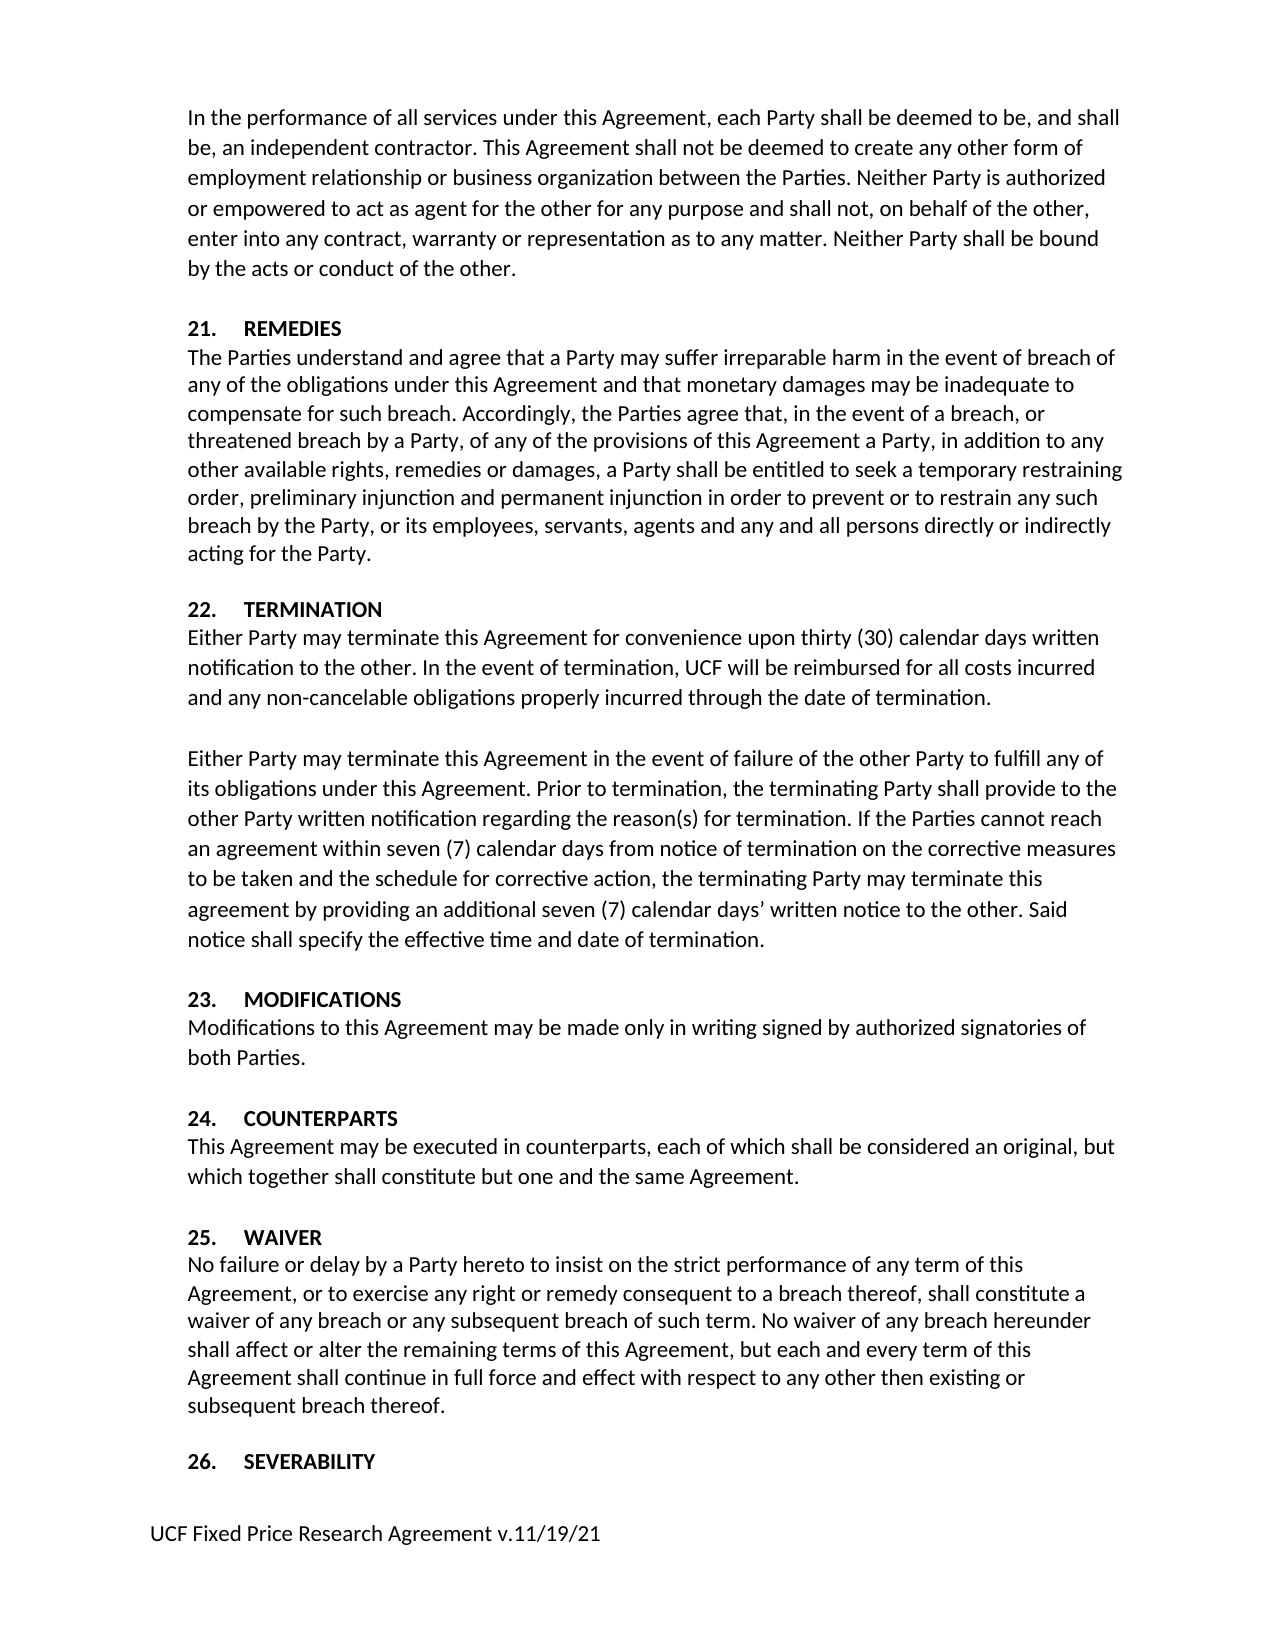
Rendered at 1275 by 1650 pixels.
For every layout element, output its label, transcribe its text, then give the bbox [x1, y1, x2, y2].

list COUNTERPARTS [187, 1104, 1125, 1132]
list Either Party may terminate this Agreement for convenience upon thirty (30) calendar days written notification to the other. In the event of termination, UCF will be reimbursed for all costs incurred and any non-cancelable obligations properly incurred through the date of termination. [187, 623, 1125, 711]
list MODIFICATIONS [187, 985, 1125, 1013]
list TERMINATION [187, 595, 1125, 623]
text No failure or delay by a Party hereto to insist on the strict performance of any term of this Agreement, or to exercise any right or remedy consequent to a breach thereof, shall constitute a waiver of any breach or any subsequent breach of such term. No waiver of any breach hereunder shall affect or alter the remaining terms of this Agreement, but each and every term of this Agreement shall continue in full force and effect with respect to any other then existing or subsequent breach thereof. [187, 1251, 1125, 1419]
list Modifications to this Agreement may be made only in writing signed by authorized signatories of both Parties. [187, 1013, 1125, 1072]
list SEVERABILITY [187, 1447, 1125, 1475]
list WAIVER [187, 1223, 1125, 1251]
text The Parties understand and agree that a Party may suffer irreparable harm in the event of breach of any of the obligations under this Agreement and that monetary damages may be inadequate to compensate for such breach. Accordingly, the Parties agree that, in the event of a breach, or threatened breach by a Party, of any of the provisions of this Agreement a Party, in addition to any other available rights, remedies or damages, a Party shall be entitled to seek a temporary restraining order, preliminary injunction and permanent injunction in order to prevent or to restrain any such breach by the Party, or its employees, servants, agents and any and all persons directly or indirectly acting for the Party. [187, 343, 1125, 567]
list This Agreement may be executed in counterparts, each of which shall be considered an original, but which together shall constitute but one and the same Agreement. [187, 1132, 1125, 1190]
list Either Party may terminate this Agreement in the event of failure of the other Party to fulfill any of its obligations under this Agreement. Prior to termination, the terminating Party shall provide to the other Party written notification regarding the reason(s) for termination. If the Parties cannot reach an agreement within seven (7) calendar days from notice of termination on the corrective measures to be taken and the schedule for corrective action, the terminating Party may terminate this agreement by providing an additional seven (7) calendar days’ written notice to the other. Said notice shall specify the effective time and date of termination. [187, 744, 1125, 953]
list In the performance of all services under this Agreement, each Party shall be deemed to be, and shall be, an independent contractor. This Agreement shall not be deemed to create any other form of employment relationship or business organization between the Parties. Neither Party is authorized or empowered to act as agent for the other for any purpose and shall not, on behalf of the other, enter into any contract, warranty or representation as to any matter. Neither Party shall be bound by the acts or conduct of the other. [187, 103, 1125, 282]
list REMEDIES [187, 314, 1125, 343]
